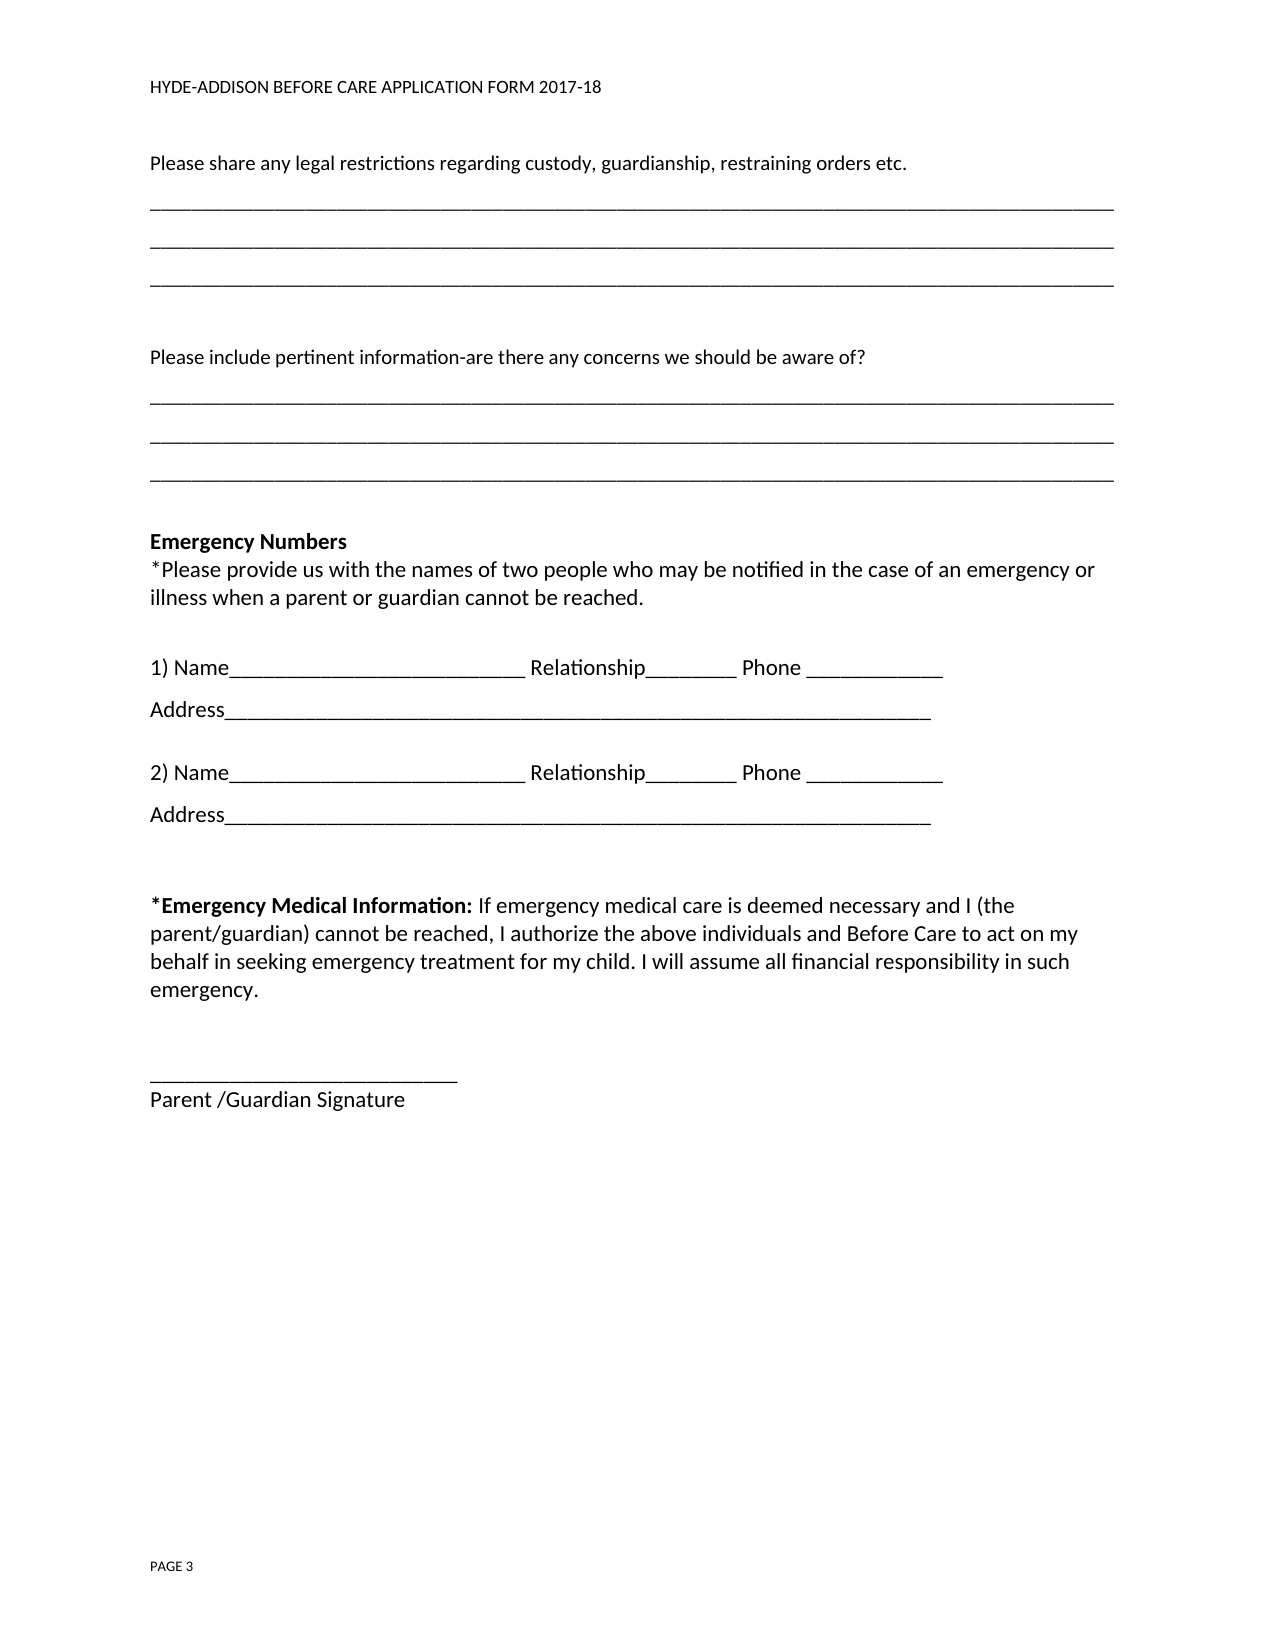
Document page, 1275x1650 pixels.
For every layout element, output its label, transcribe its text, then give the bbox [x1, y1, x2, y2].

text Emergency Numbers [150, 527, 1125, 556]
text 1) Name__________________________ Relationship________ Phone ____________ Address______________________________________________________________ [150, 612, 1125, 723]
text _______________________________________________________________________________________________________________________________________________________________________________________________________________________________________________________________________________________ [150, 383, 1125, 484]
text 2) Name__________________________ Relationship________ Phone ____________ Address______________________________________________________________ [150, 758, 1125, 828]
text Please share any legal restrictions regarding custody, guardianship, restraining orders etc. _______________________________________________________________________________________________________________________________________________________________________________________________________________________________________________________________________________________ [150, 150, 1125, 290]
text Please include pertinent information-are there any concerns we should be aware of? [150, 344, 1125, 370]
text ___________________________ Parent /Guardian Signature [150, 1058, 1125, 1114]
text *Please provide us with the names of two people who may be notified in the case of an emergency or illness when a parent or guardian cannot be reached. [150, 556, 1125, 612]
text *Emergency Medical Information: If emergency medical care is deemed necessary and I (the parent/guardian) cannot be reached, I authorize the above individuals and Before Care to act on my behalf in seeking emergency treatment for my child. I will assume all financial responsibility in such emergency. [150, 891, 1125, 1003]
